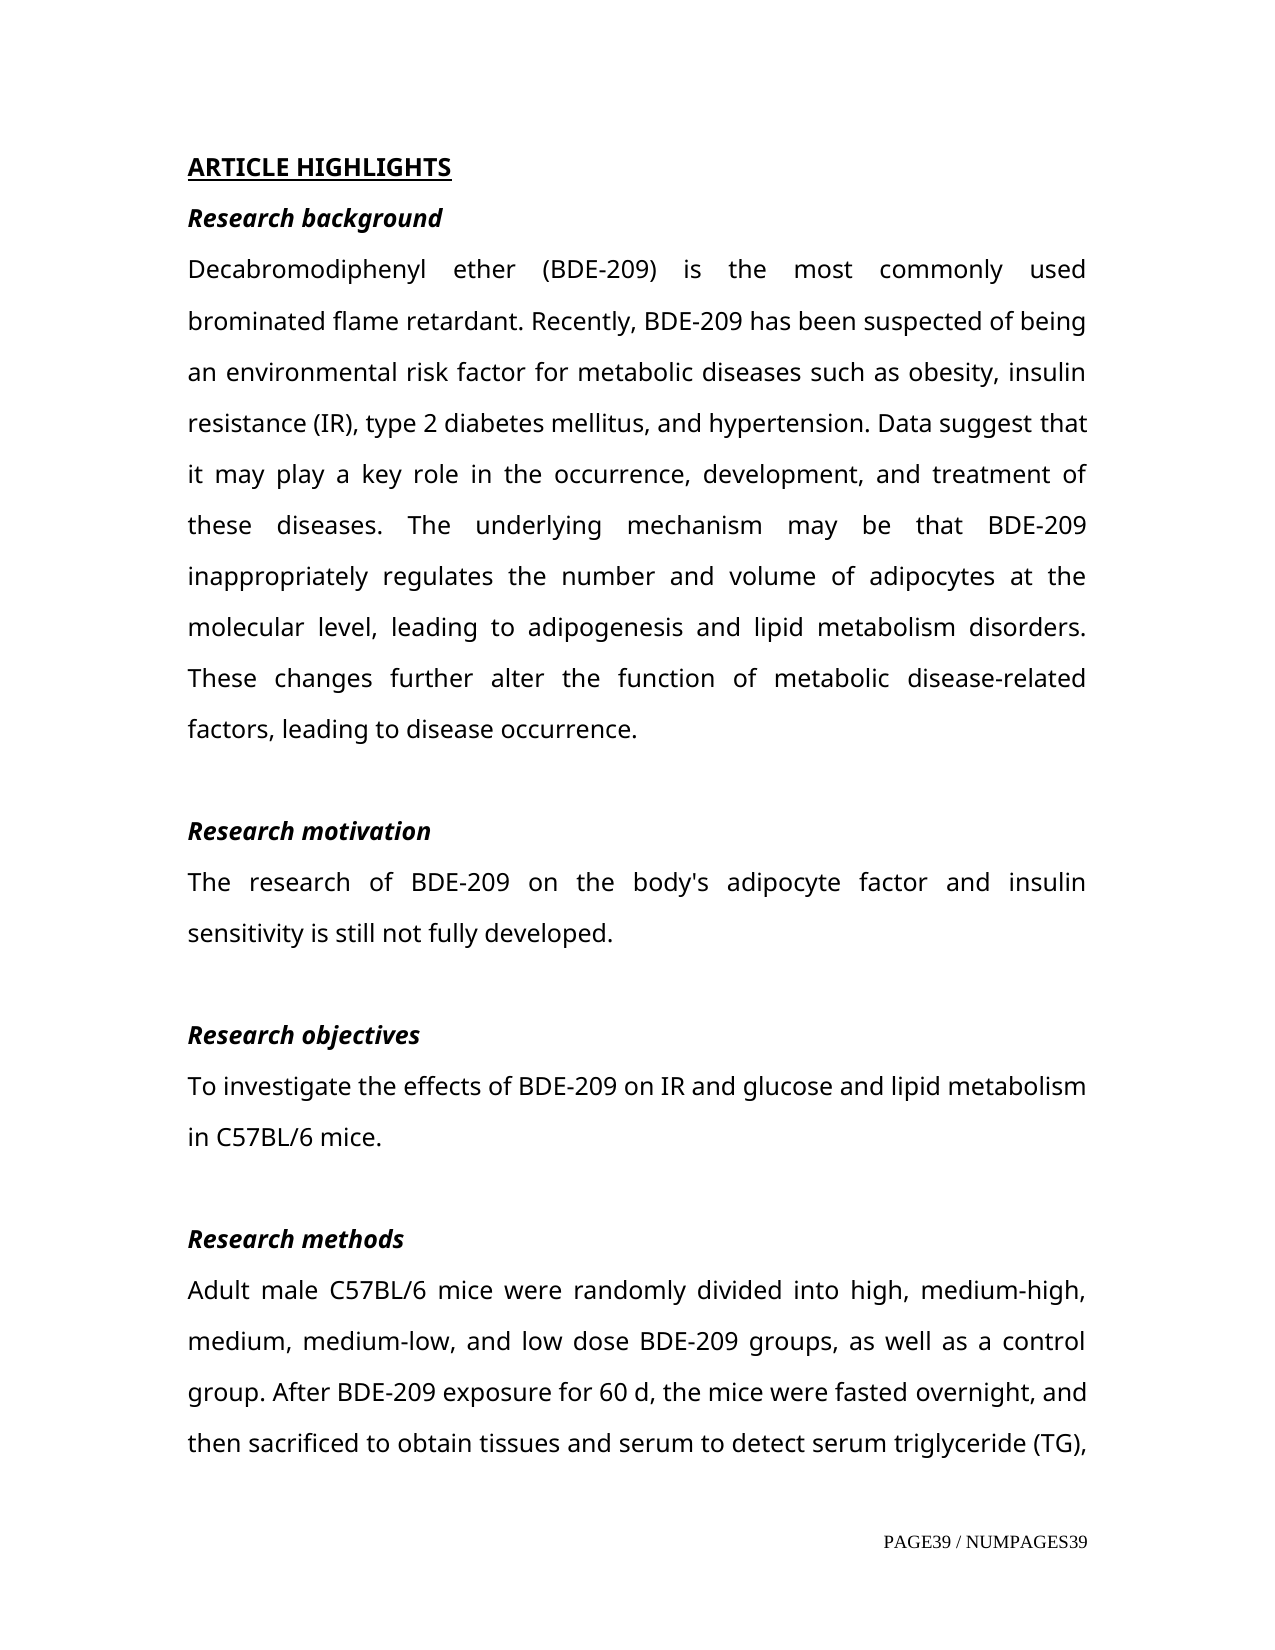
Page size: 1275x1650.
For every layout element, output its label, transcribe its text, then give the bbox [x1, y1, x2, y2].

text Research objectives [187, 1018, 1087, 1052]
text To investigate the effects of BDE-209 on IR and glucose and lipid metabolism in C57BL/6 mice. [187, 1069, 1087, 1154]
text ARTICLE HIGHLIGHTS [187, 150, 1087, 184]
text Decabromodiphenyl ether (BDE-209) is the most commonly used brominated flame retardant. Recently, BDE-209 has been suspected of being an environmental risk factor for metabolic diseases such as obesity, insulin resistance (IR), type 2 diabetes mellitus, and hypertension. Data suggest that it may play a key role in the occurrence, development, and treatment of these diseases. The underlying mechanism may be that BDE-209 inappropriately regulates the number and volume of adipocytes at the molecular level, leading to adipogenesis and lipid metabolism disorders. These changes further alter the function of metabolic disease-related factors, leading to disease occurrence. [187, 252, 1087, 746]
text Research motivation [187, 813, 1087, 848]
text The research of BDE-209 on the body's adipocyte factor and insulin sensitivity is still not fully developed. [187, 864, 1087, 950]
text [187, 1273, 1087, 1460]
text Research background [187, 201, 1087, 235]
text Research methods [187, 1222, 1087, 1256]
